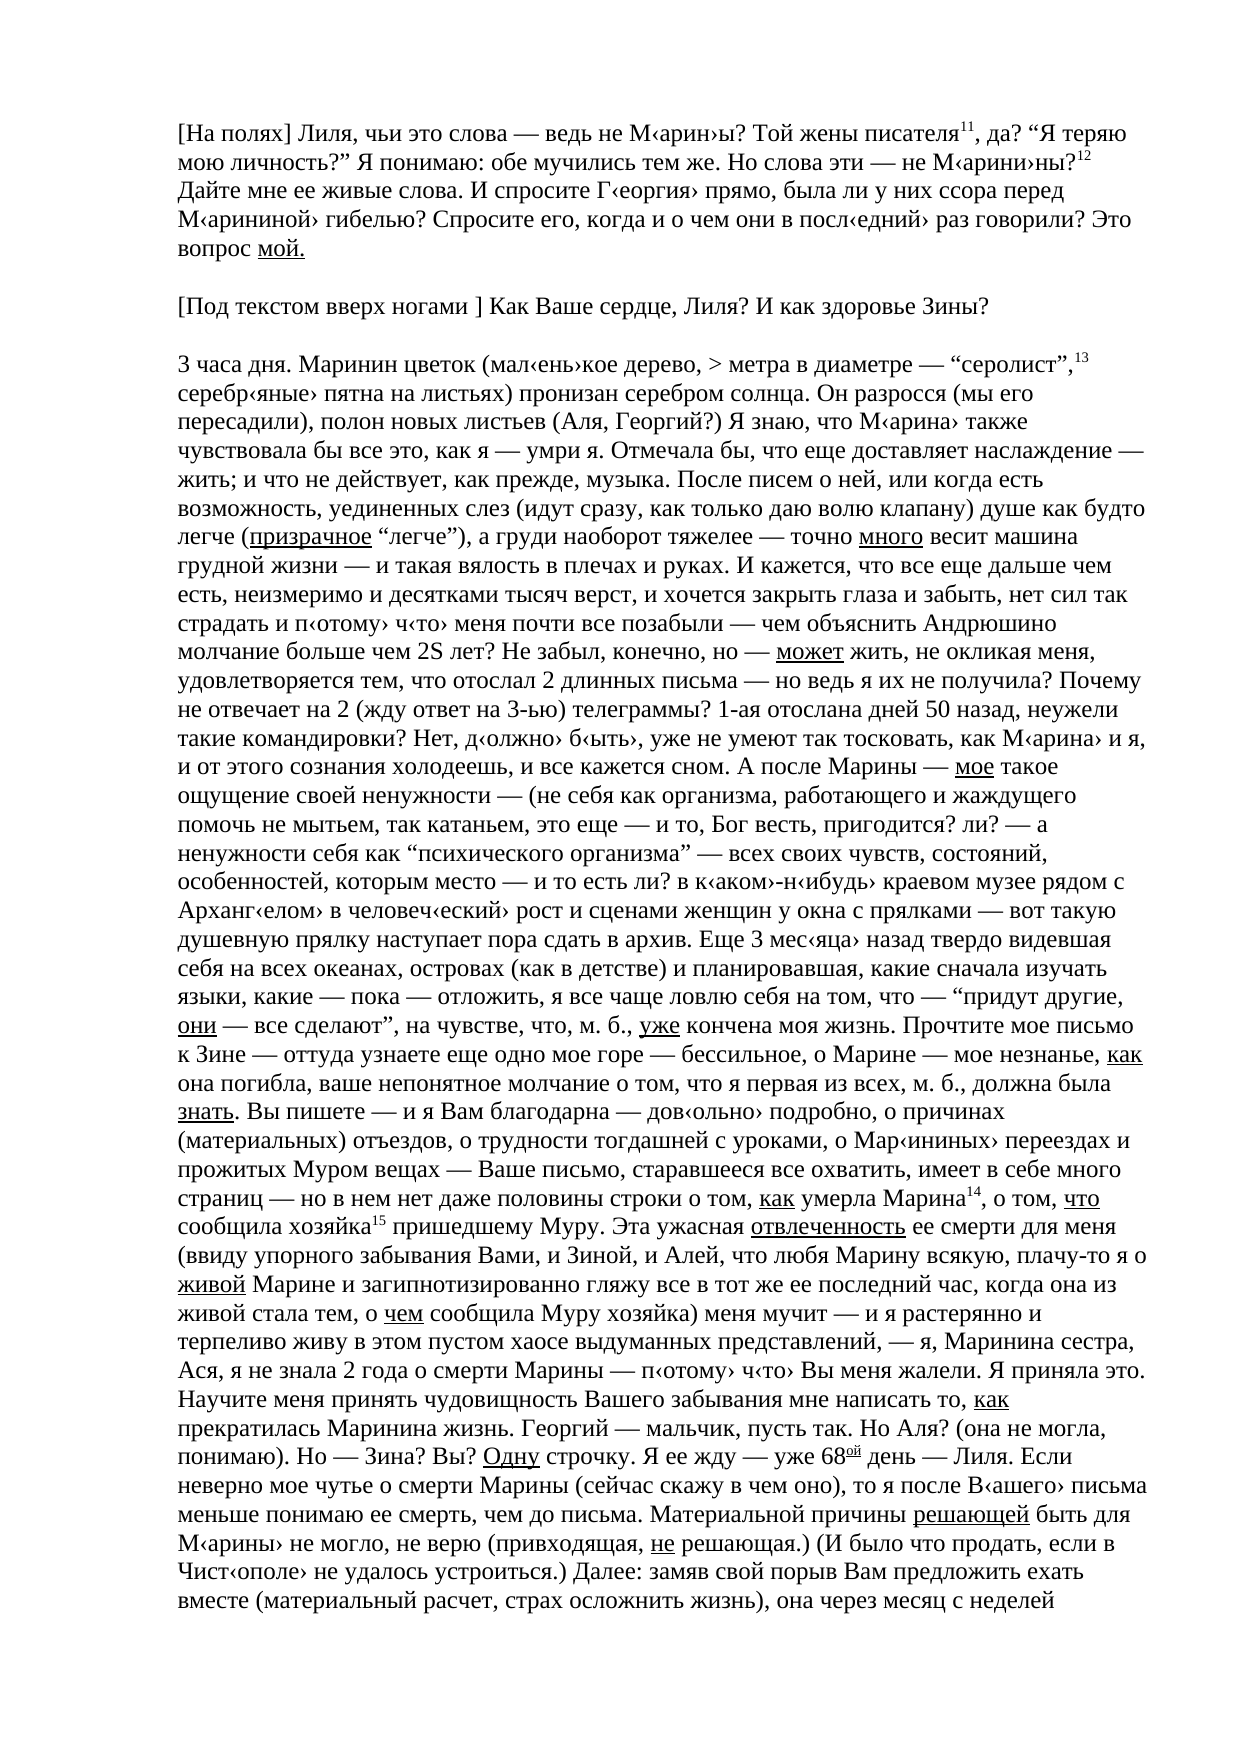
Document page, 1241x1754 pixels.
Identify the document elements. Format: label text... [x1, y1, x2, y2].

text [177, 349, 1152, 1614]
text [Под текстом вверх ногами ] Как Ваше сердце, Лиля? И как здоровье Зины? [177, 291, 1152, 320]
text [На полях] Лиля, чьи это слова — ведь не М‹арин›ы? Той жены писателя11, да? “Я теряю мою личность?” Я понимаю: обе мучились тем же. Но слова эти — не М‹арини›ны?12 Дайте мне ее живые слова. И спросите Г‹еоргия› прямо, была ли у них ссора перед М‹арининой› гибелью? Спросите его, когда и о чем они в посл‹едний› раз говорили? Это вопрос мой. [177, 118, 1152, 262]
